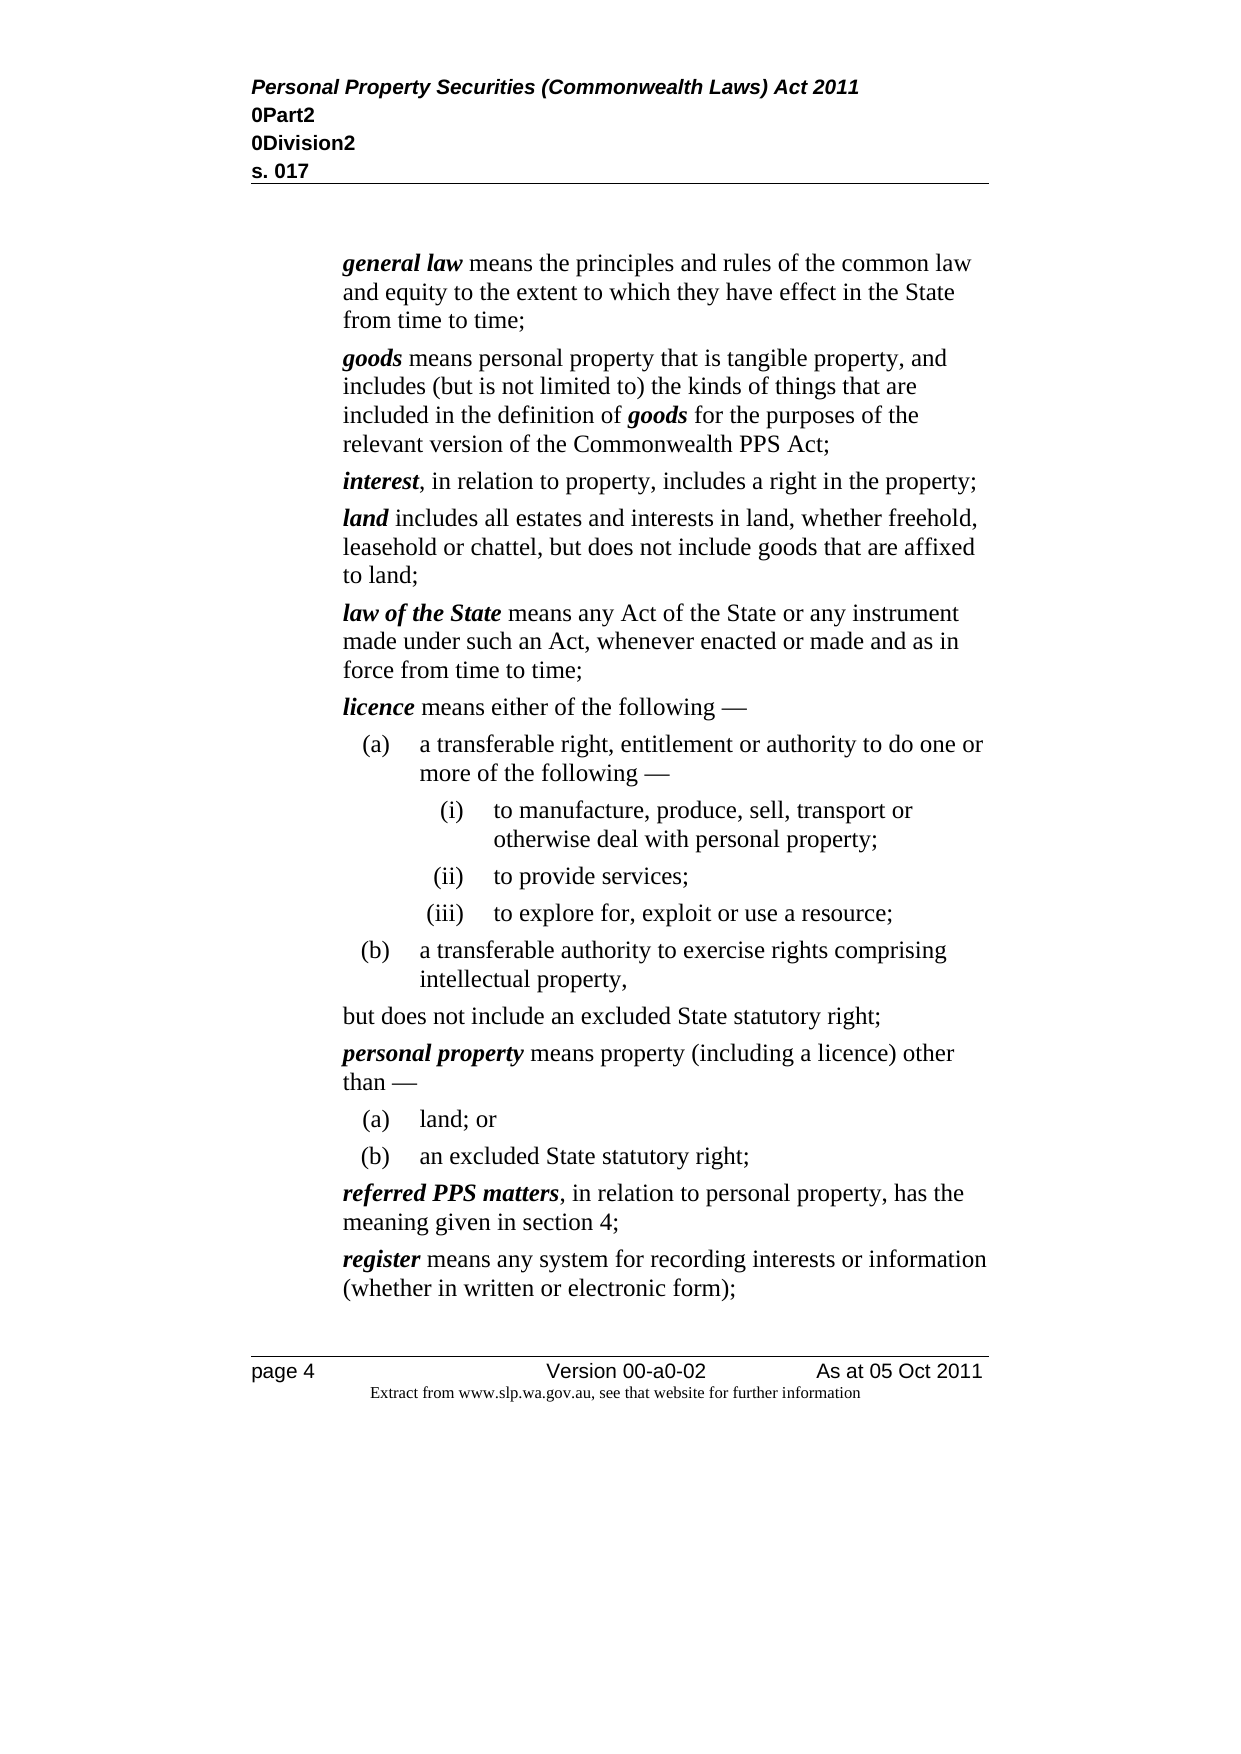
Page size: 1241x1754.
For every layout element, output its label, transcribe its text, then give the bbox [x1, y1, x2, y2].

text (b) an excluded State statutory right; [251, 1141, 989, 1170]
text (ii) to provide services; [251, 861, 989, 890]
text licence means either of the following — [251, 692, 989, 721]
text (b) a transferable authority to exercise rights comprising intellectual property, [251, 935, 989, 993]
text (iii) to explore for, exploit or use a resource; [251, 898, 989, 927]
text but does not include an excluded State statutory right; [251, 1001, 989, 1030]
text general law means the principles and rules of the common law and equity to the extent to which they have effect in the State from time to time; [251, 248, 989, 334]
text (i) to manufacture, produce, sell, transport or otherwise deal with personal property; [251, 795, 989, 853]
text referred PPS matters, in relation to personal property, has the meaning given in section 4; [251, 1178, 989, 1236]
text interest, in relation to property, includes a right in the property; [251, 466, 989, 495]
text goods means personal property that is tangible property, and includes (but is not limited to) the kinds of things that are included in the definition of goods for the purposes of the relevant version of the Commonwealth PPS Act; [251, 343, 989, 458]
text personal property means property (including a licence) other than — [251, 1038, 989, 1096]
text (a) land; or [251, 1104, 989, 1133]
text register means any system for recording interests or information (whether in written or electronic form); [251, 1244, 989, 1301]
text (a) a transferable right, entitlement or authority to do one or more of the following — [251, 729, 989, 787]
text land includes all estates and interests in land, whether freehold, leasehold or chattel, but does not include goods that are affixed to land; [251, 503, 989, 589]
text law of the State means any Act of the State or any instrument made under such an Act, whenever enacted or made and as in force from time to time; [251, 598, 989, 684]
